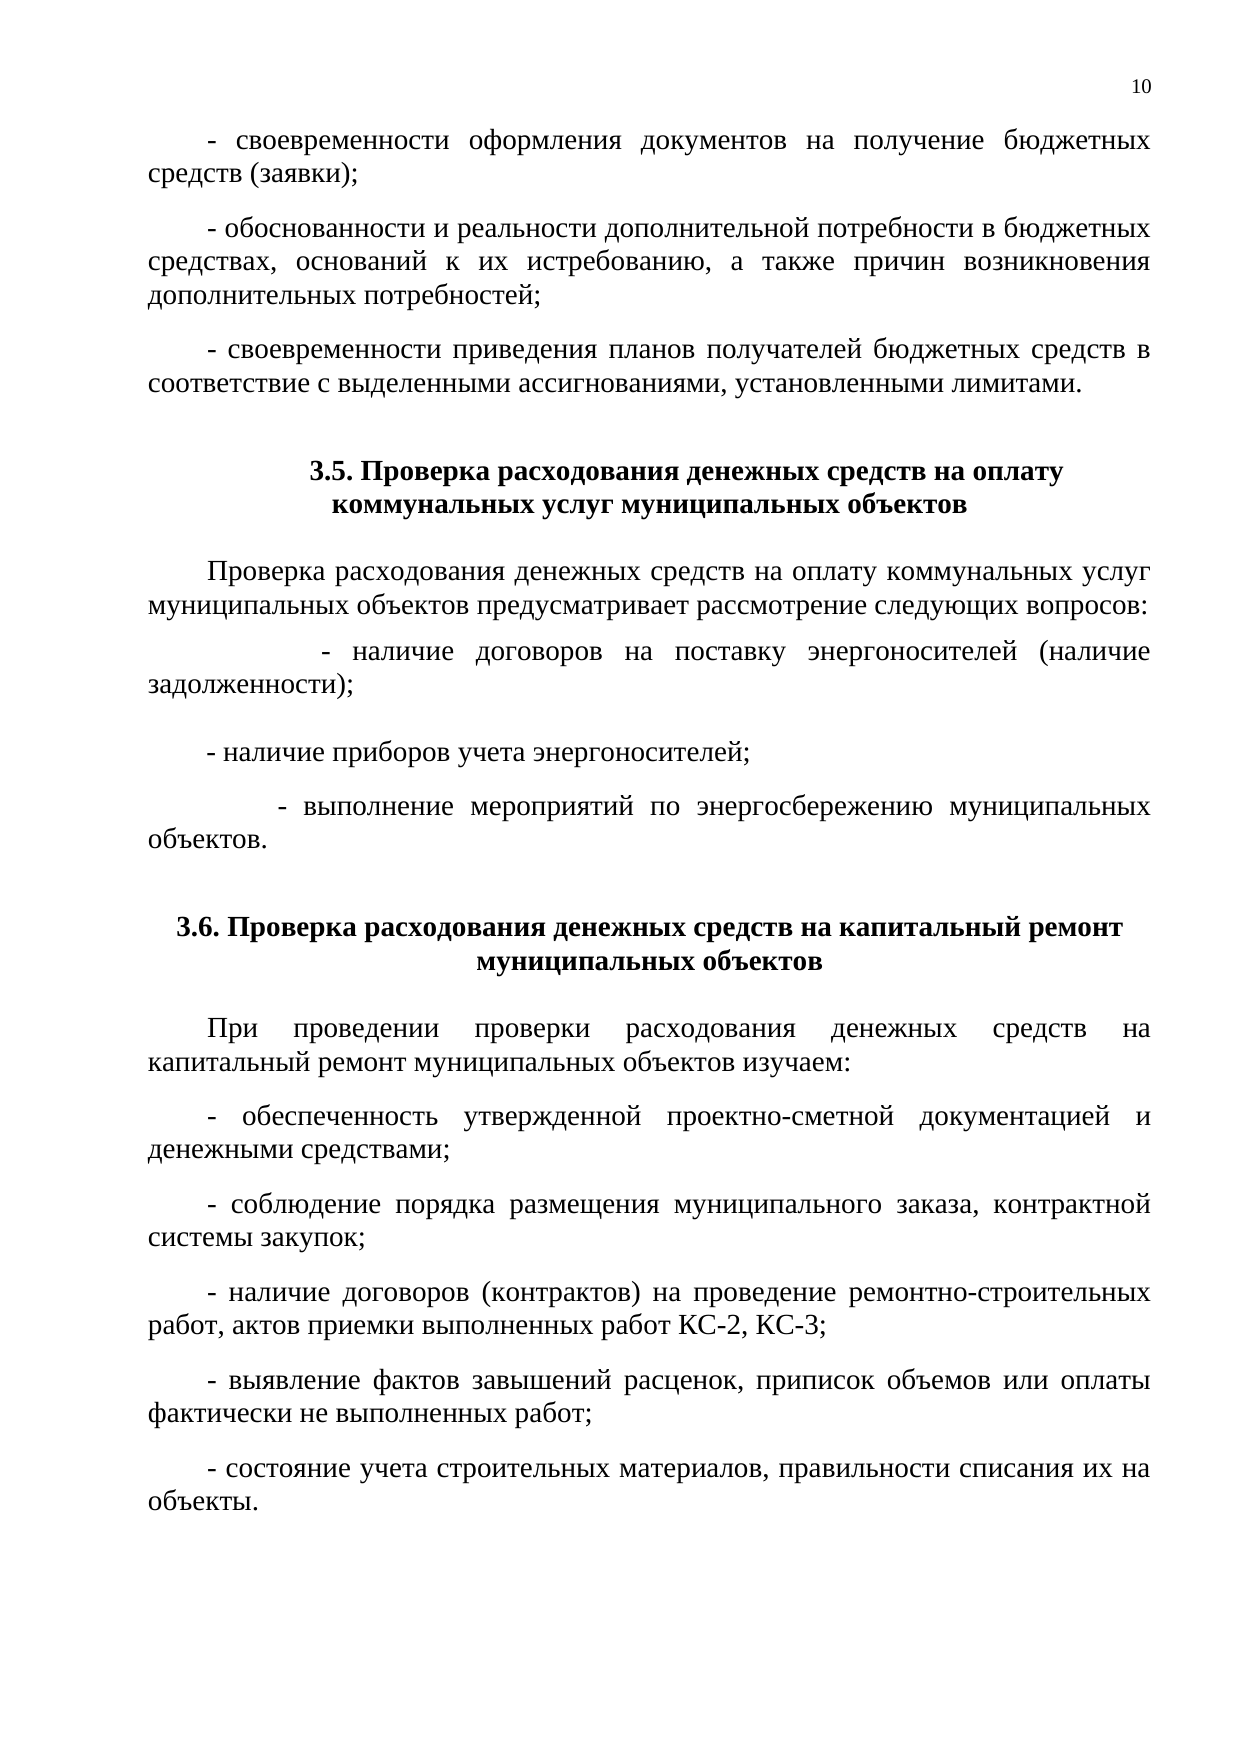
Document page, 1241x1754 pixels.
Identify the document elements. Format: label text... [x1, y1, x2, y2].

text - выявление фактов завышений расценок, приписок объемов или оплаты фактически не выполненных работ; [148, 1362, 1152, 1429]
text - обоснованности и реальности дополнительной потребности в бюджетных средствах, оснований к их истребованию, а также причин возникновения дополнительных потребностей; [148, 210, 1152, 311]
text Проверка расходования денежных средств на оплату коммунальных услуг муниципальных объектов предусматривает рассмотрение следующих вопросов: [148, 553, 1152, 621]
text - выполнение мероприятий по энергосбережению муниципальных объектов. [148, 788, 1152, 855]
text 3.6. Проверка расходования денежных средств на капитальный ремонт муниципальных объектов [148, 909, 1152, 977]
text - наличие договоров на поставку энергоносителей (наличие задолженности); [148, 633, 1152, 700]
text - своевременности приведения планов получателей бюджетных средств в соответствие с выделенными ассигнованиями, установленными лимитами. [148, 331, 1152, 398]
text - наличие договоров (контрактов) на проведение ремонтно-строительных работ, актов приемки выполненных работ КС-2, КС-3; [148, 1274, 1152, 1341]
text - наличие приборов учета энергоносителей; [148, 734, 1152, 767]
text При проведении проверки расходования денежных средств на капитальный ремонт муниципальных объектов изучаем: [148, 1010, 1152, 1077]
text - соблюдение порядка размещения муниципального заказа, контрактной системы закупок; [148, 1186, 1152, 1253]
text - своевременности оформления документов на получение бюджетных средств (заявки); [148, 122, 1152, 189]
text 3.5. Проверка расходования денежных средств на оплату коммунальных услуг муниципальных объектов [148, 453, 1152, 520]
text - состояние учета строительных материалов, правильности списания их на объекты. [148, 1450, 1152, 1517]
text - обеспеченность утвержденной проектно-сметной документацией и денежными средствами; [148, 1098, 1152, 1165]
